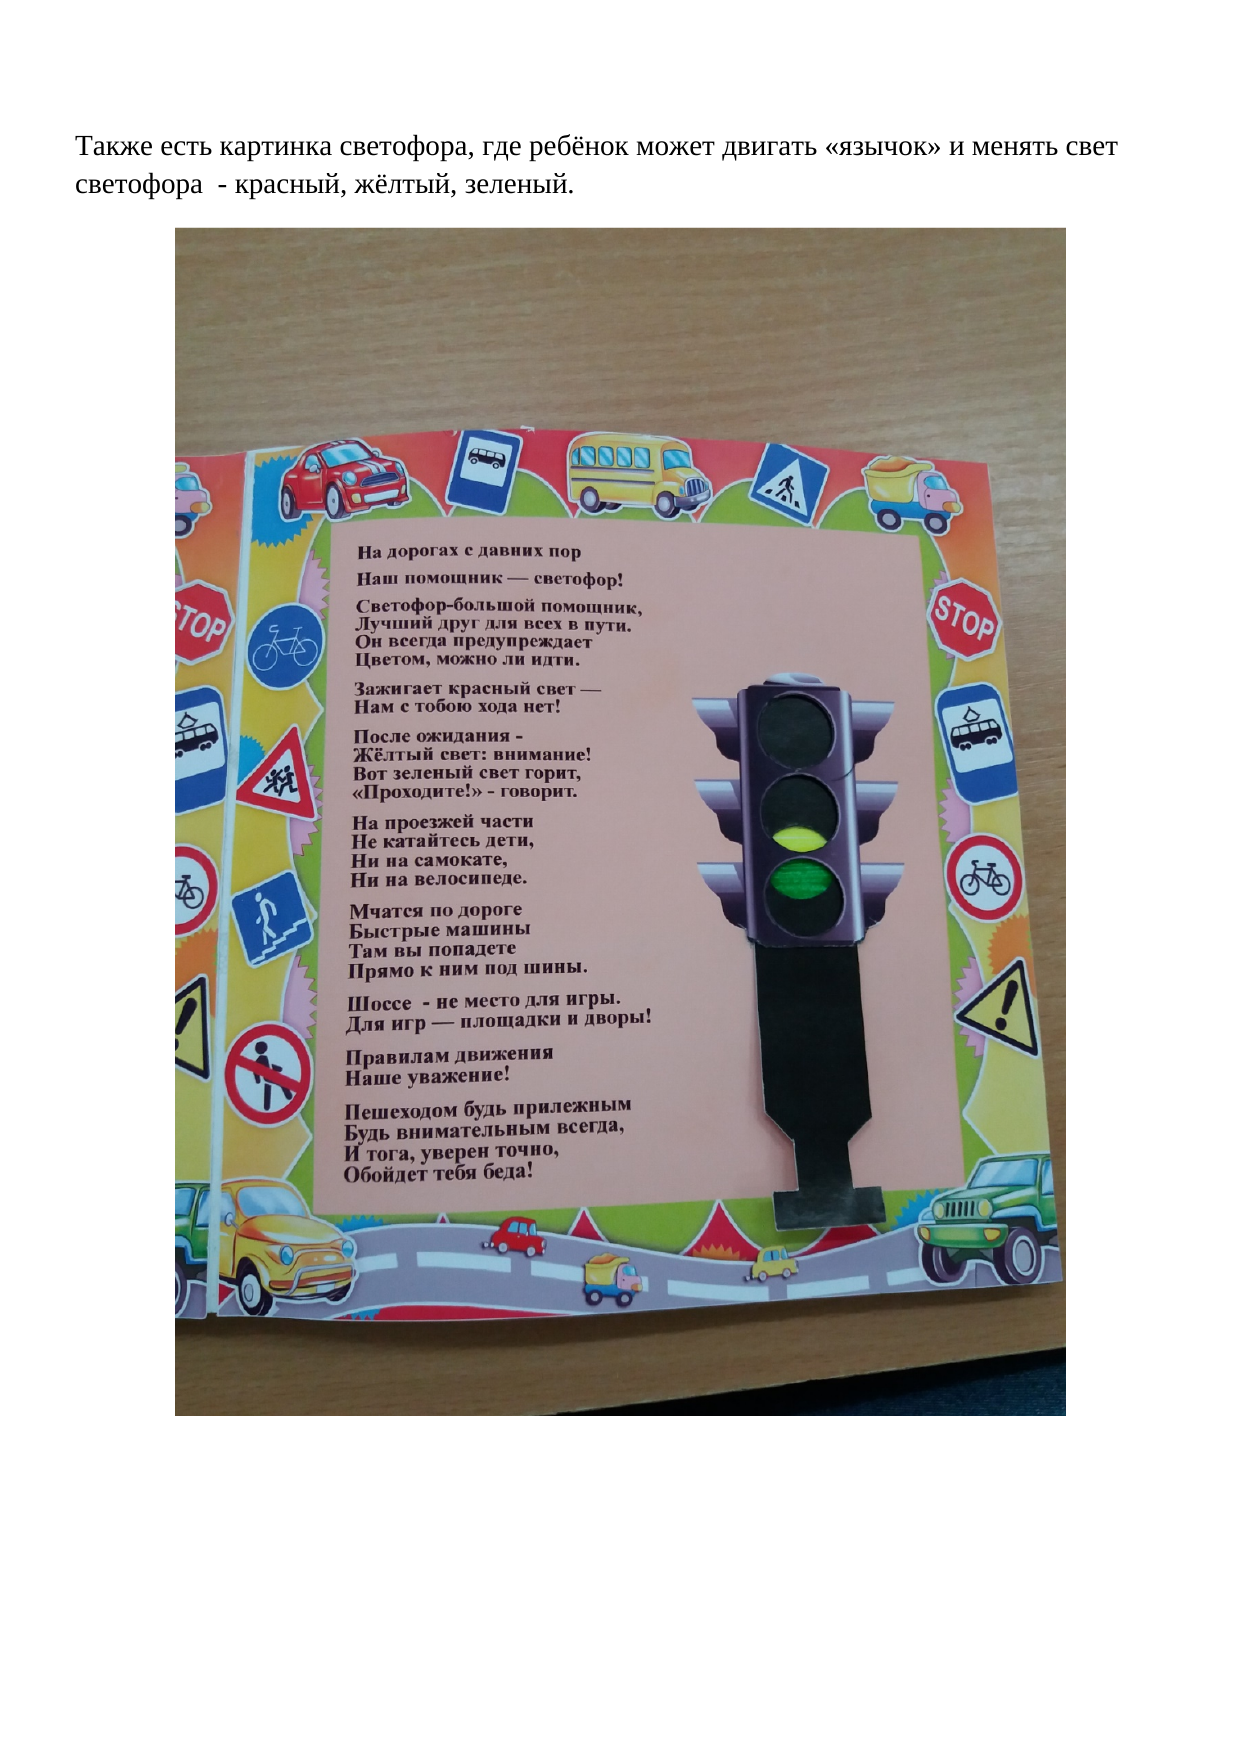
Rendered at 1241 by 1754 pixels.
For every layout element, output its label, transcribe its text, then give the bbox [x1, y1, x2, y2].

picture [175, 229, 1066, 1415]
text Также есть картинка светофора, где ребёнок может двигать «язычок» и менять свет светофора - красный, жёлтый, зеленый. [75, 128, 1165, 200]
